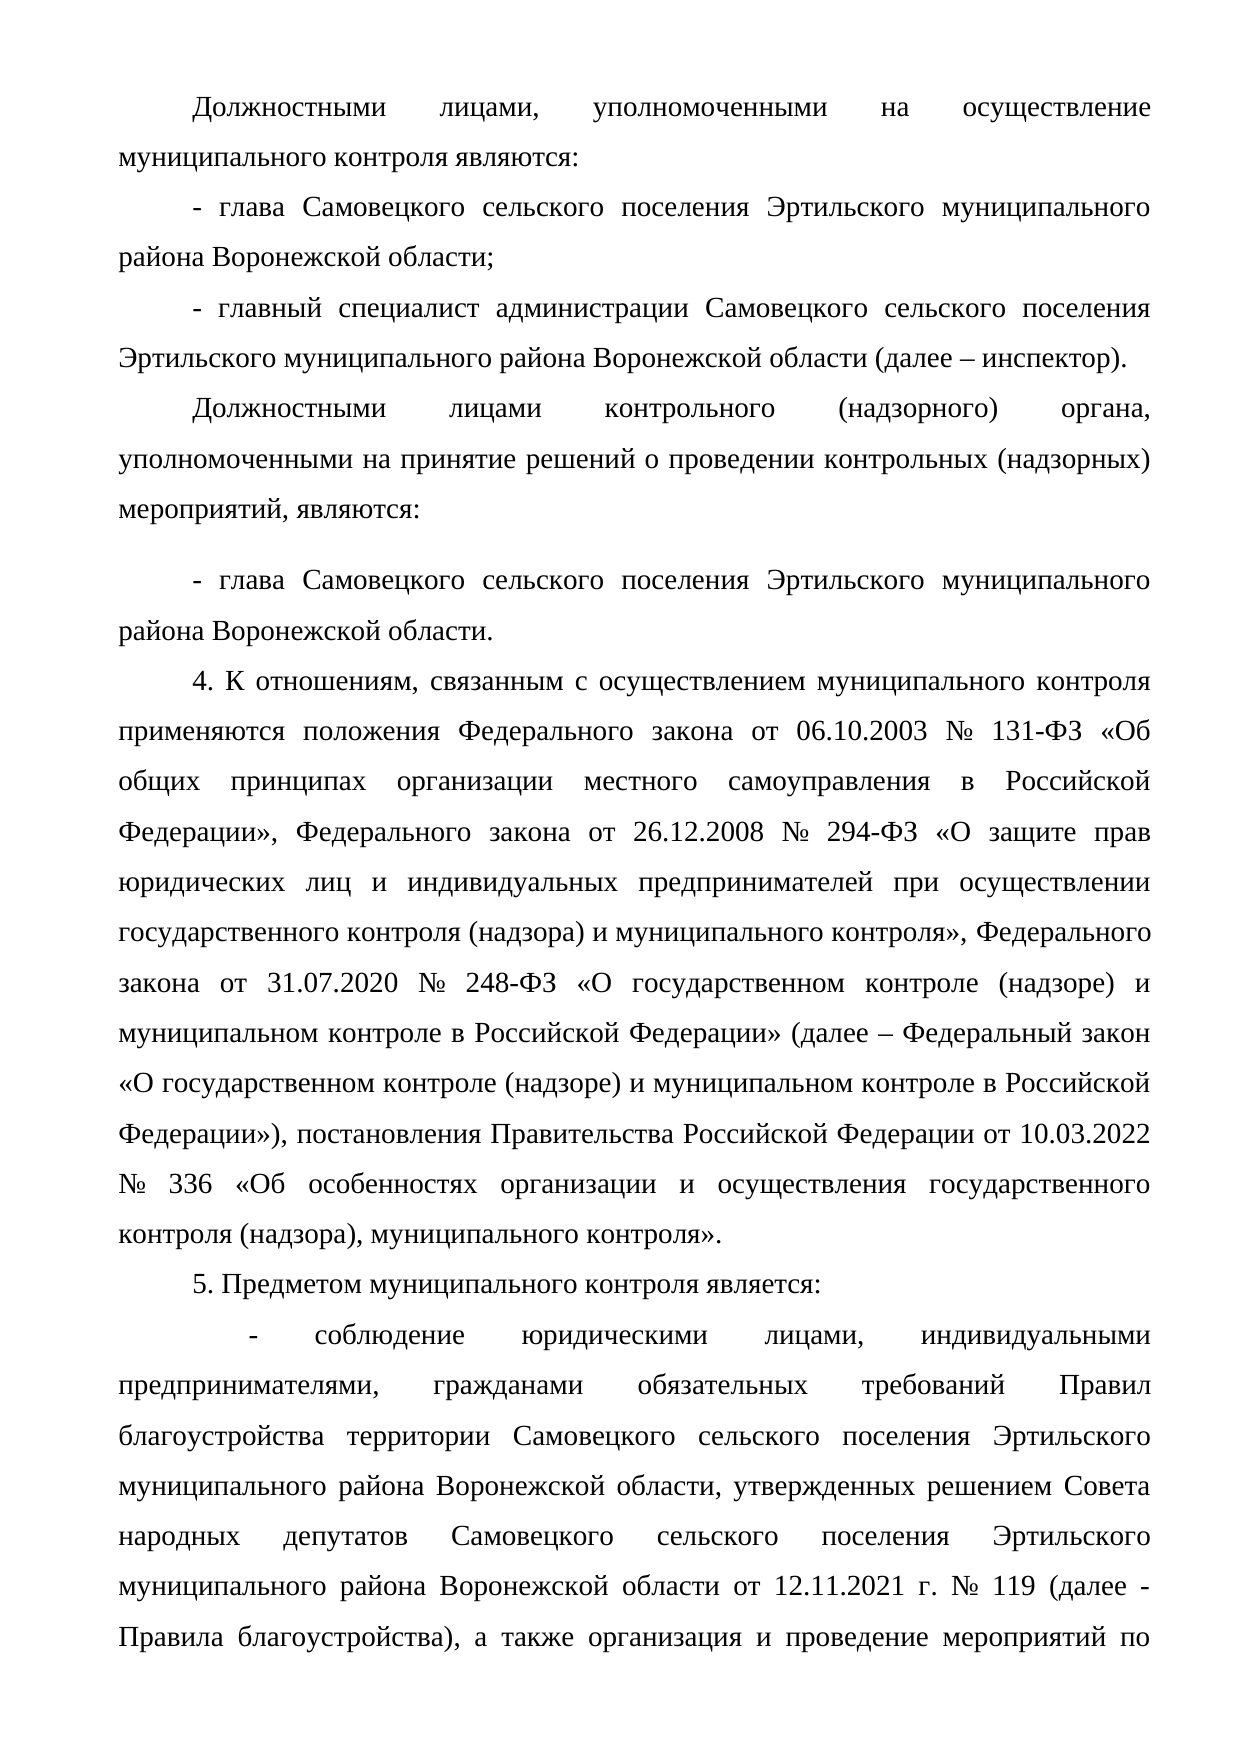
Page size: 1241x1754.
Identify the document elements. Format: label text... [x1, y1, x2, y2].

text 5. Предметом муниципального контроля является: [118, 1267, 1152, 1300]
text - глава Самовецкого сельского поселения Эртильского муниципального района Воронежской области. [118, 562, 1152, 646]
text Должностными лицами, уполномоченными на осуществление муниципального контроля являются: [118, 89, 1152, 172]
text 4. К отношениям, связанным с осуществлением муниципального контроля применяются положения Федерального закона от 06.10.2003 № 131-ФЗ «Об общих принципах организации местного самоуправления в Российской Федерации», Федерального закона от 26.12.2008 № 294-ФЗ «О защите прав юридических лиц и индивидуальных предпринимателей при осуществлении государственного контроля (надзора) и муниципального контроля», Федерального закона от 31.07.2020 № 248-ФЗ «О государственном контроле (надзоре) и муниципальном контроле в Российской Федерации» (далее – Федеральный закон «О государственном контроле (надзоре) и муниципальном контроле в Российской Федерации»), постановления Правительства Российской Федерации от 10.03.2022 № 336 «Об особенностях организации и осуществления государственного контроля (надзора), муниципального контроля». [118, 663, 1152, 1250]
text - главный специалист администрации Самовецкого сельского поселения Эртильского муниципального района Воронежской области (далее – инспектор). [118, 290, 1152, 374]
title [118, 1317, 1152, 1652]
text Должностными лицами контрольного (надзорного) органа, уполномоченными на принятие решений о проведении контрольных (надзорных) мероприятий, являются: [118, 391, 1152, 525]
text - глава Самовецкого сельского поселения Эртильского муниципального района Воронежской области; [118, 189, 1152, 273]
